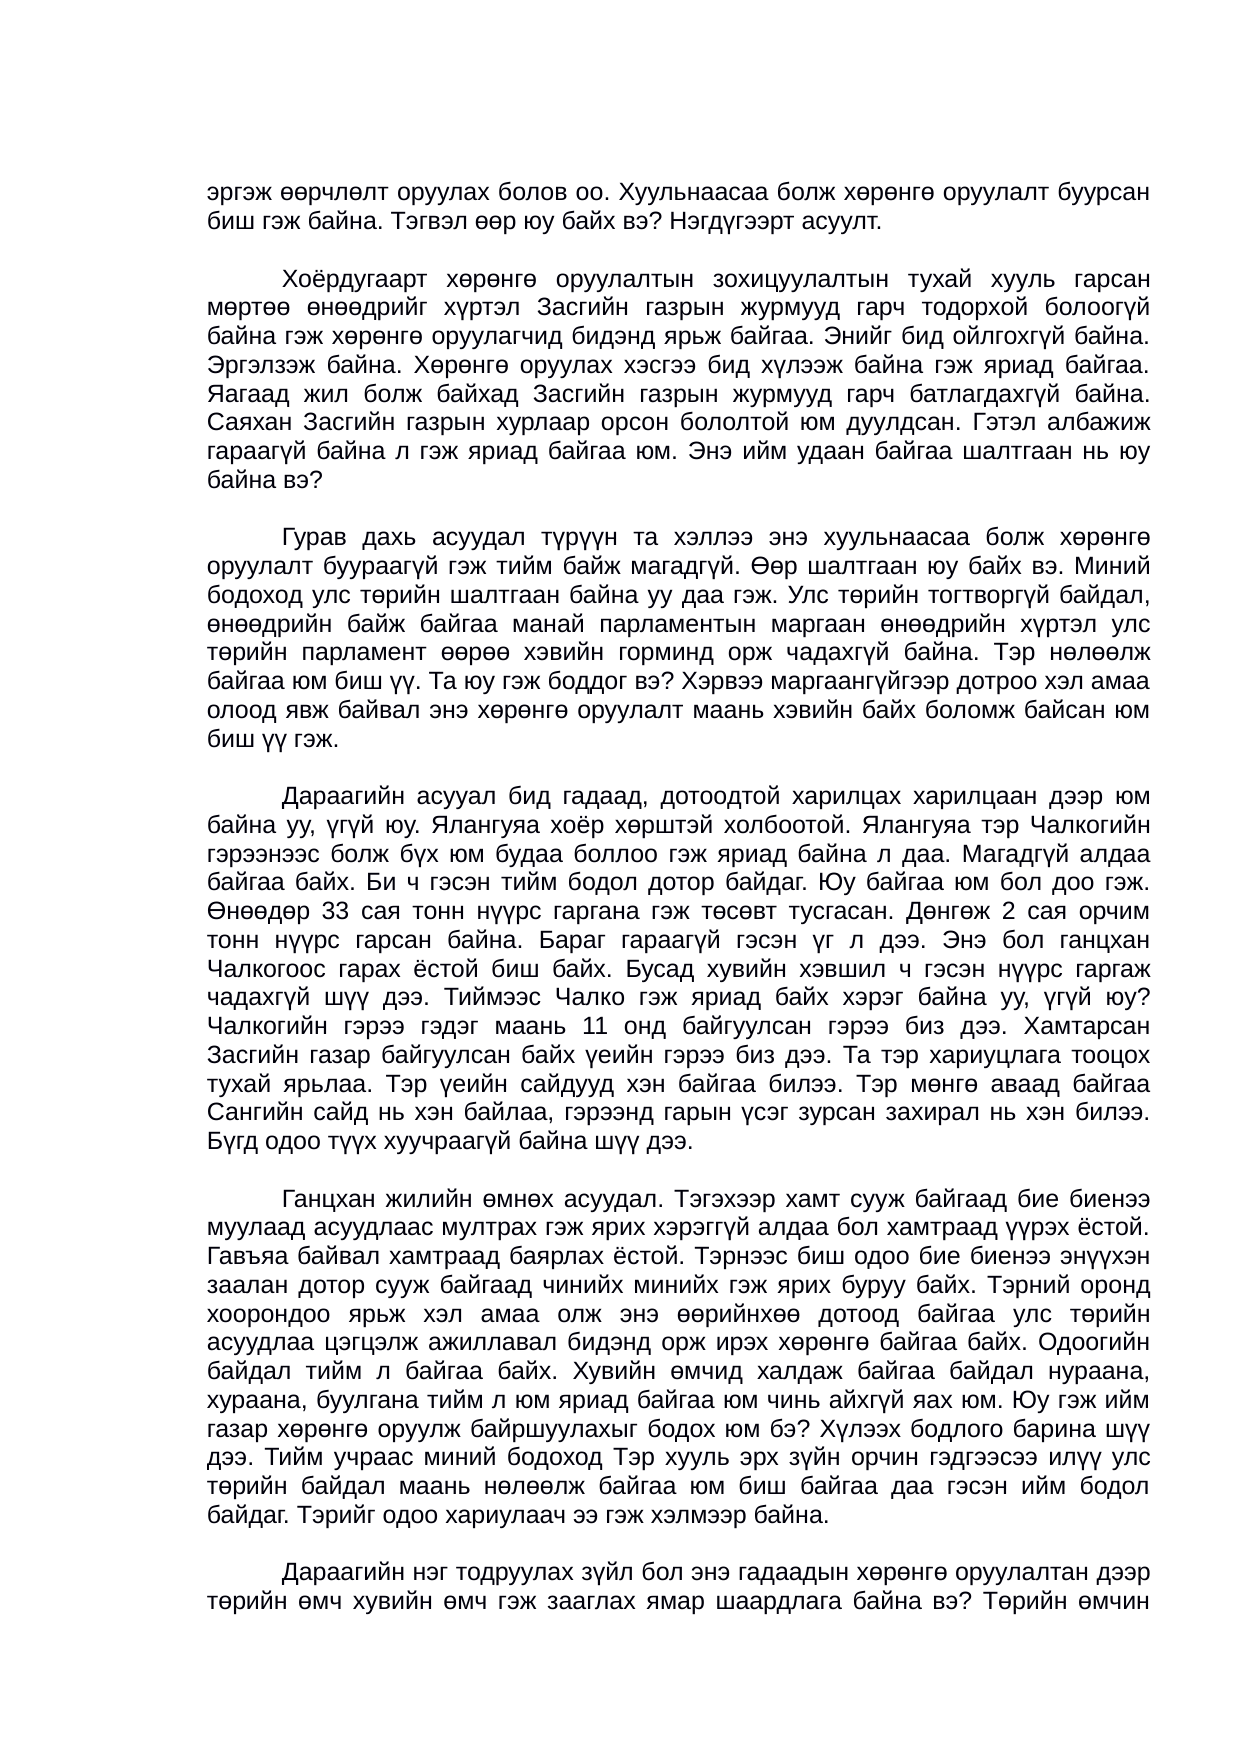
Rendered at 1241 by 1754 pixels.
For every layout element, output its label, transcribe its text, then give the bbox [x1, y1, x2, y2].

text Дараагийн асууал бид гадаад, дотоодтой харилцах харилцаан дээр юм байна уу, үгүй юу. Ялангуяа хоёр хөрштэй холбоотой. Ялангуяа тэр Чалкогийн гэрээнээс болж бүх юм будаа боллоо гэж яриад байна л даа. Магадгүй алдаа байгаа байх. Би ч гэсэн тийм бодол дотор байдаг. Юу байгаа юм бол доо гэж. Өнөөдөр 33 сая тонн нүүрс гаргана гэж төсөвт тусгасан. Дөнгөж 2 сая орчим тонн нүүрс гарсан байна. Бараг гараагүй гэсэн үг л дээ. Энэ бол ганцхан Чалкогоос гарах ёстой биш байх. Бусад хувийн хэвшил ч гэсэн нүүрс гаргаж чадахгүй шүү дээ. Тиймээс Чалко гэж яриад байх хэрэг байна уу, үгүй юу? Чалкогийн гэрээ гэдэг маань 11 онд байгуулсан гэрээ биз дээ. Хамтарсан Засгийн газар байгуулсан байх үеийн гэрээ биз дээ. Та тэр хариуцлага тооцох тухай ярьлаа. Тэр үеийн сайдууд хэн байгаа билээ. Тэр мөнгө аваад байгаа Сангийн сайд нь хэн байлаа, гэрээнд гарын үсэг зурсан захирал нь хэн билээ. Бүгд одоо түүх хуучраагүй байна шүү дээ. [207, 781, 1152, 1155]
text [207, 177, 1152, 235]
text Ганцхан жилийн өмнөх асуудал. Тэгэхээр хамт сууж байгаад бие биенээ муулаад асуудлаас мултрах гэж ярих хэрэггүй алдаа бол хамтраад үүрэх ёстой. Гавъяа байвал хамтраад баярлах ёстой. Тэрнээс биш одоо бие биенээ энүүхэн заалан дотор сууж байгаад чинийх минийх гэж ярих буруу байх. Тэрний оронд хоорондоо ярьж хэл амаа олж энэ өөрийнхөө дотоод байгаа улс төрийн асуудлаа цэгцэлж ажиллавал бидэнд орж ирэх хөрөнгө байгаа байх. Одоогийн байдал тийм л байгаа байх. Хувийн өмчид халдаж байгаа байдал нураана, хураана, буулгана тийм л юм яриад байгаа юм чинь айхгүй яах юм. Юу гэж ийм газар хөрөнгө оруулж байршуулахыг бодох юм бэ? Хүлээх бодлого барина шүү дээ. Тийм учраас миний бодоход Тэр хууль эрх зүйн орчин гэдгээсээ илүү улс төрийн байдал маань нөлөөлж байгаа юм биш байгаа даа гэсэн ийм бодол байдаг. Тэрийг одоо хариулаач ээ гэж хэлмээр байна. [207, 1184, 1152, 1529]
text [207, 1557, 1152, 1615]
text Гурав дахь асуудал түрүүн та хэллээ энэ хуульнаасаа болж хөрөнгө оруулалт буураагүй гэж тийм байж магадгүй. Өөр шалтгаан юу байх вэ. Миний бодоход улс төрийн шалтгаан байна уу даа гэж. Улс төрийн тогтворгүй байдал, өнөөдрийн байж байгаа манай парламентын маргаан өнөөдрийн хүртэл улс төрийн парламент өөрөө хэвийн горминд орж чадахгүй байна. Тэр нөлөөлж байгаа юм биш үү. Та юу гэж боддог вэ? Хэрвээ маргаангүйгээр дотроо хэл амаа олоод явж байвал энэ хөрөнгө оруулалт маань хэвийн байх боломж байсан юм биш үү гэж. [207, 522, 1152, 752]
text Хоёрдугаарт хөрөнгө оруулалтын зохицуулалтын тухай хууль гарсан мөртөө өнөөдрийг хүртэл Засгийн газрын журмууд гарч тодорхой болоогүй байна гэж хөрөнгө оруулагчид бидэнд ярьж байгаа. Энийг бид ойлгохгүй байна. Эргэлзэж байна. Хөрөнгө оруулах хэсгээ бид хүлээж байна гэж яриад байгаа. Яагаад жил болж байхад Засгийн газрын журмууд гарч батлагдахгүй байна. Саяхан Засгийн газрын хурлаар орсон бололтой юм дуулдсан. Гэтэл албажиж гараагүй байна л гэж яриад байгаа юм. Энэ ийм удаан байгаа шалтгаан нь юу байна вэ? [207, 264, 1152, 494]
